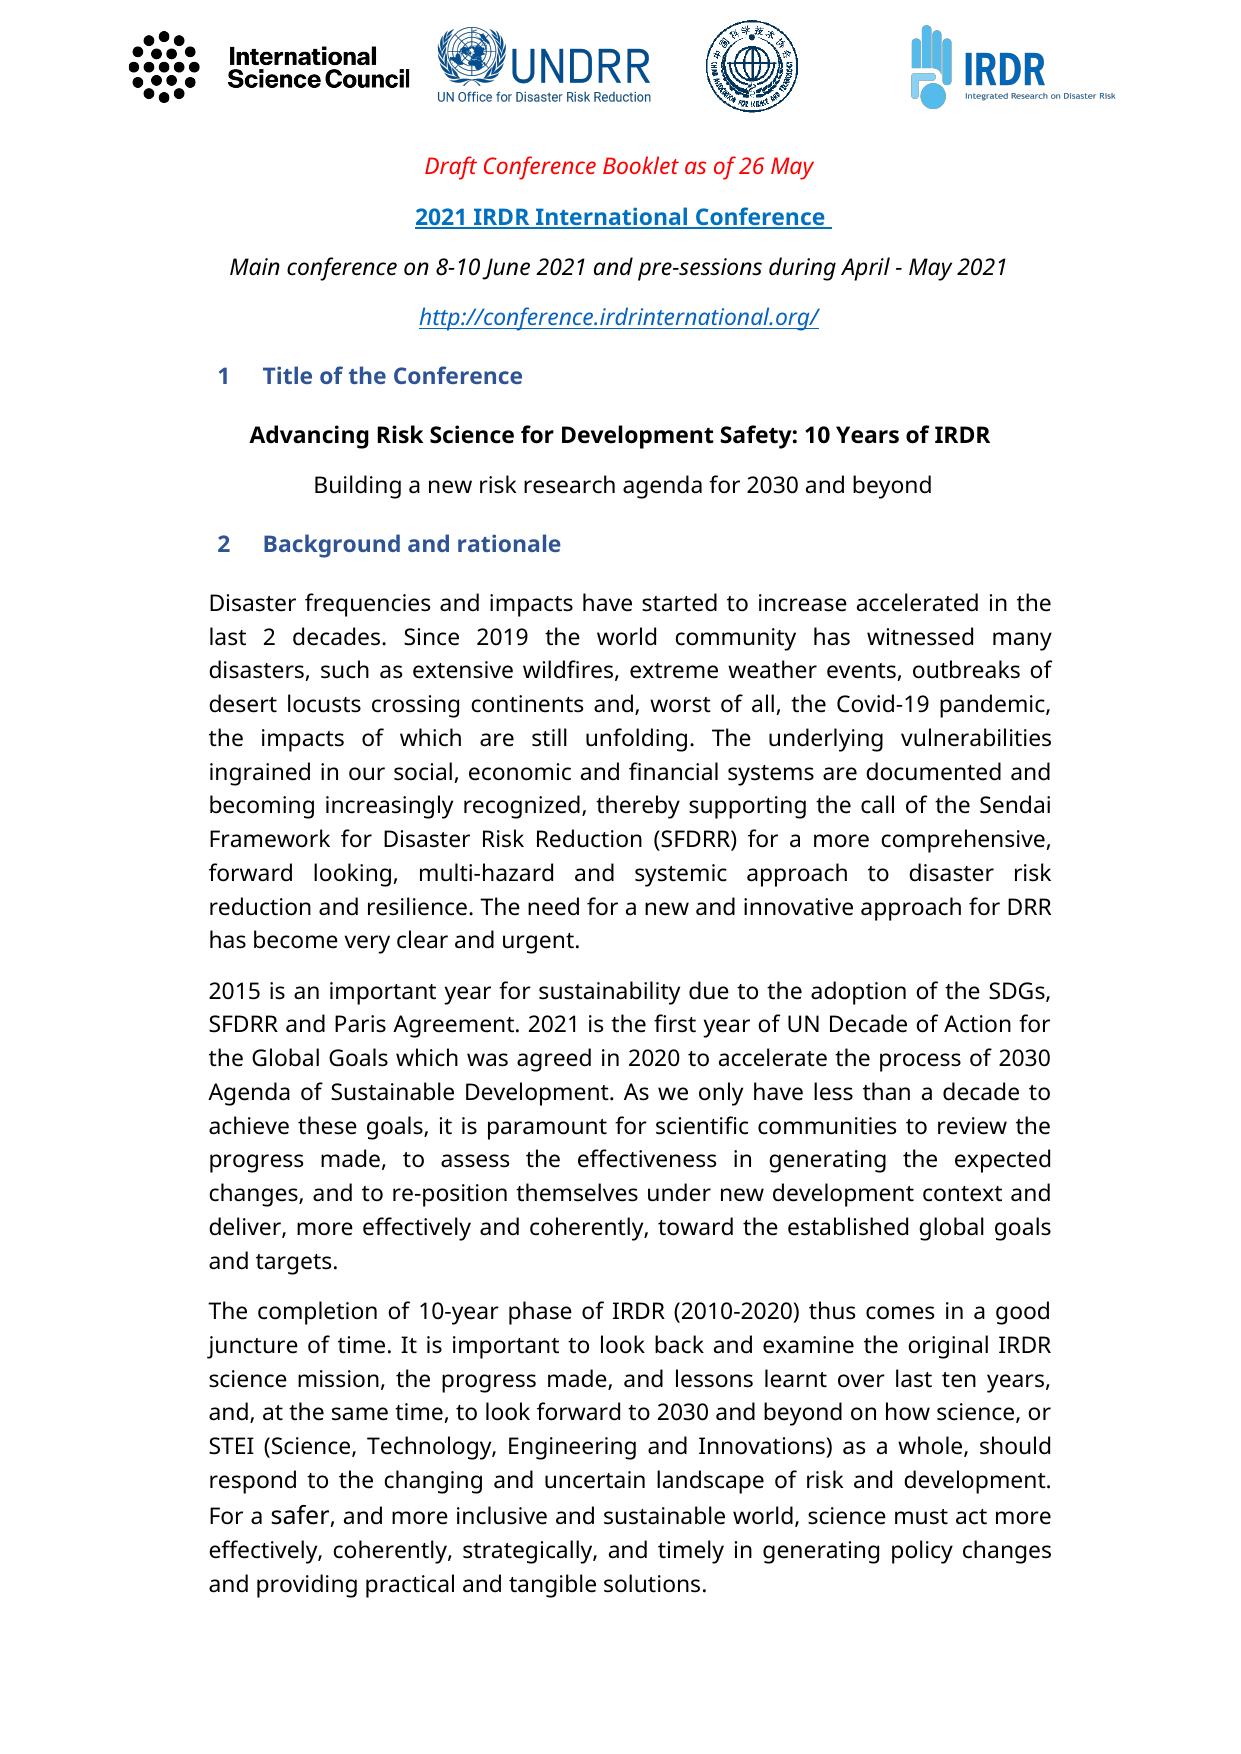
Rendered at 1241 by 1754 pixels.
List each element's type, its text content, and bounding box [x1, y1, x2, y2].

text Advancing Risk Science for Development Safety: 10 Years of IRDR [187, 419, 1053, 450]
list 2015 is an important year for sustainability due to the adoption of the SDGs, SFDRR and Paris Agreement. 2021 is the first year of UN Decade of Action for the Global Goals which was agreed in 2020 to accelerate the process of 2030 Agenda of Sustainable Development. As we only have less than a decade to achieve these goals, it is paramount for scientific communities to review the progress made, to assess the effectiveness in generating the expected changes, and to re-position themselves under new development context and deliver, more effectively and coherently, toward the established global goals and targets. [208, 974, 1053, 1276]
text http://conference.irdrinternational.org/ [187, 301, 1053, 332]
picture [910, 24, 1117, 110]
text 2021 IRDR International Conference [187, 200, 1053, 232]
text Main conference on 8-10 June 2021 and pre-sessions during April - May 2021 [187, 251, 1053, 282]
subtitle Background and rationale [217, 528, 1053, 559]
list Disaster frequencies and impacts have started to increase accelerated in the last 2 decades. Since 2019 the world community has witnessed many disasters, such as extensive wildfires, extreme weather events, outbreaks of desert locusts crossing continents and, worst of all, the Covid-19 pandemic, the impacts of which are still unfolding. The underlying vulnerabilities ingrained in our social, economic and financial systems are documented and becoming increasingly recognized, thereby supporting the call of the Sendai Framework for Disaster Risk Reduction (SFDRR) for a more comprehensive, forward looking, multi-hazard and systemic approach to disaster risk reduction and resilience. The need for a new and innovative approach for DRR has become very clear and urgent. [208, 587, 1053, 955]
picture [437, 27, 651, 105]
text Building a new risk research agenda for 2030 and beyond [187, 469, 1053, 500]
subtitle Title of the Conference [217, 360, 1053, 391]
picture [704, 19, 798, 113]
list The completion of 10-year phase of IRDR (2010-2020) thus comes in a good juncture of time. It is important to look back and examine the original IRDR science mission, the progress made, and lessons learnt over last ten years, and, at the same time, to look forward to 2030 and beyond on how science, or STEI (Science, Technology, Engineering and Innovations) as a whole, should respond to the changing and uncertain landscape of risk and development. For a safer, and more inclusive and sustainable world, science must act more effectively, coherently, strategically, and timely in generating policy changes and providing practical and tangible solutions. [208, 1295, 1053, 1599]
picture [128, 31, 410, 103]
text Draft Conference Booklet as of 26 May [187, 150, 1053, 181]
